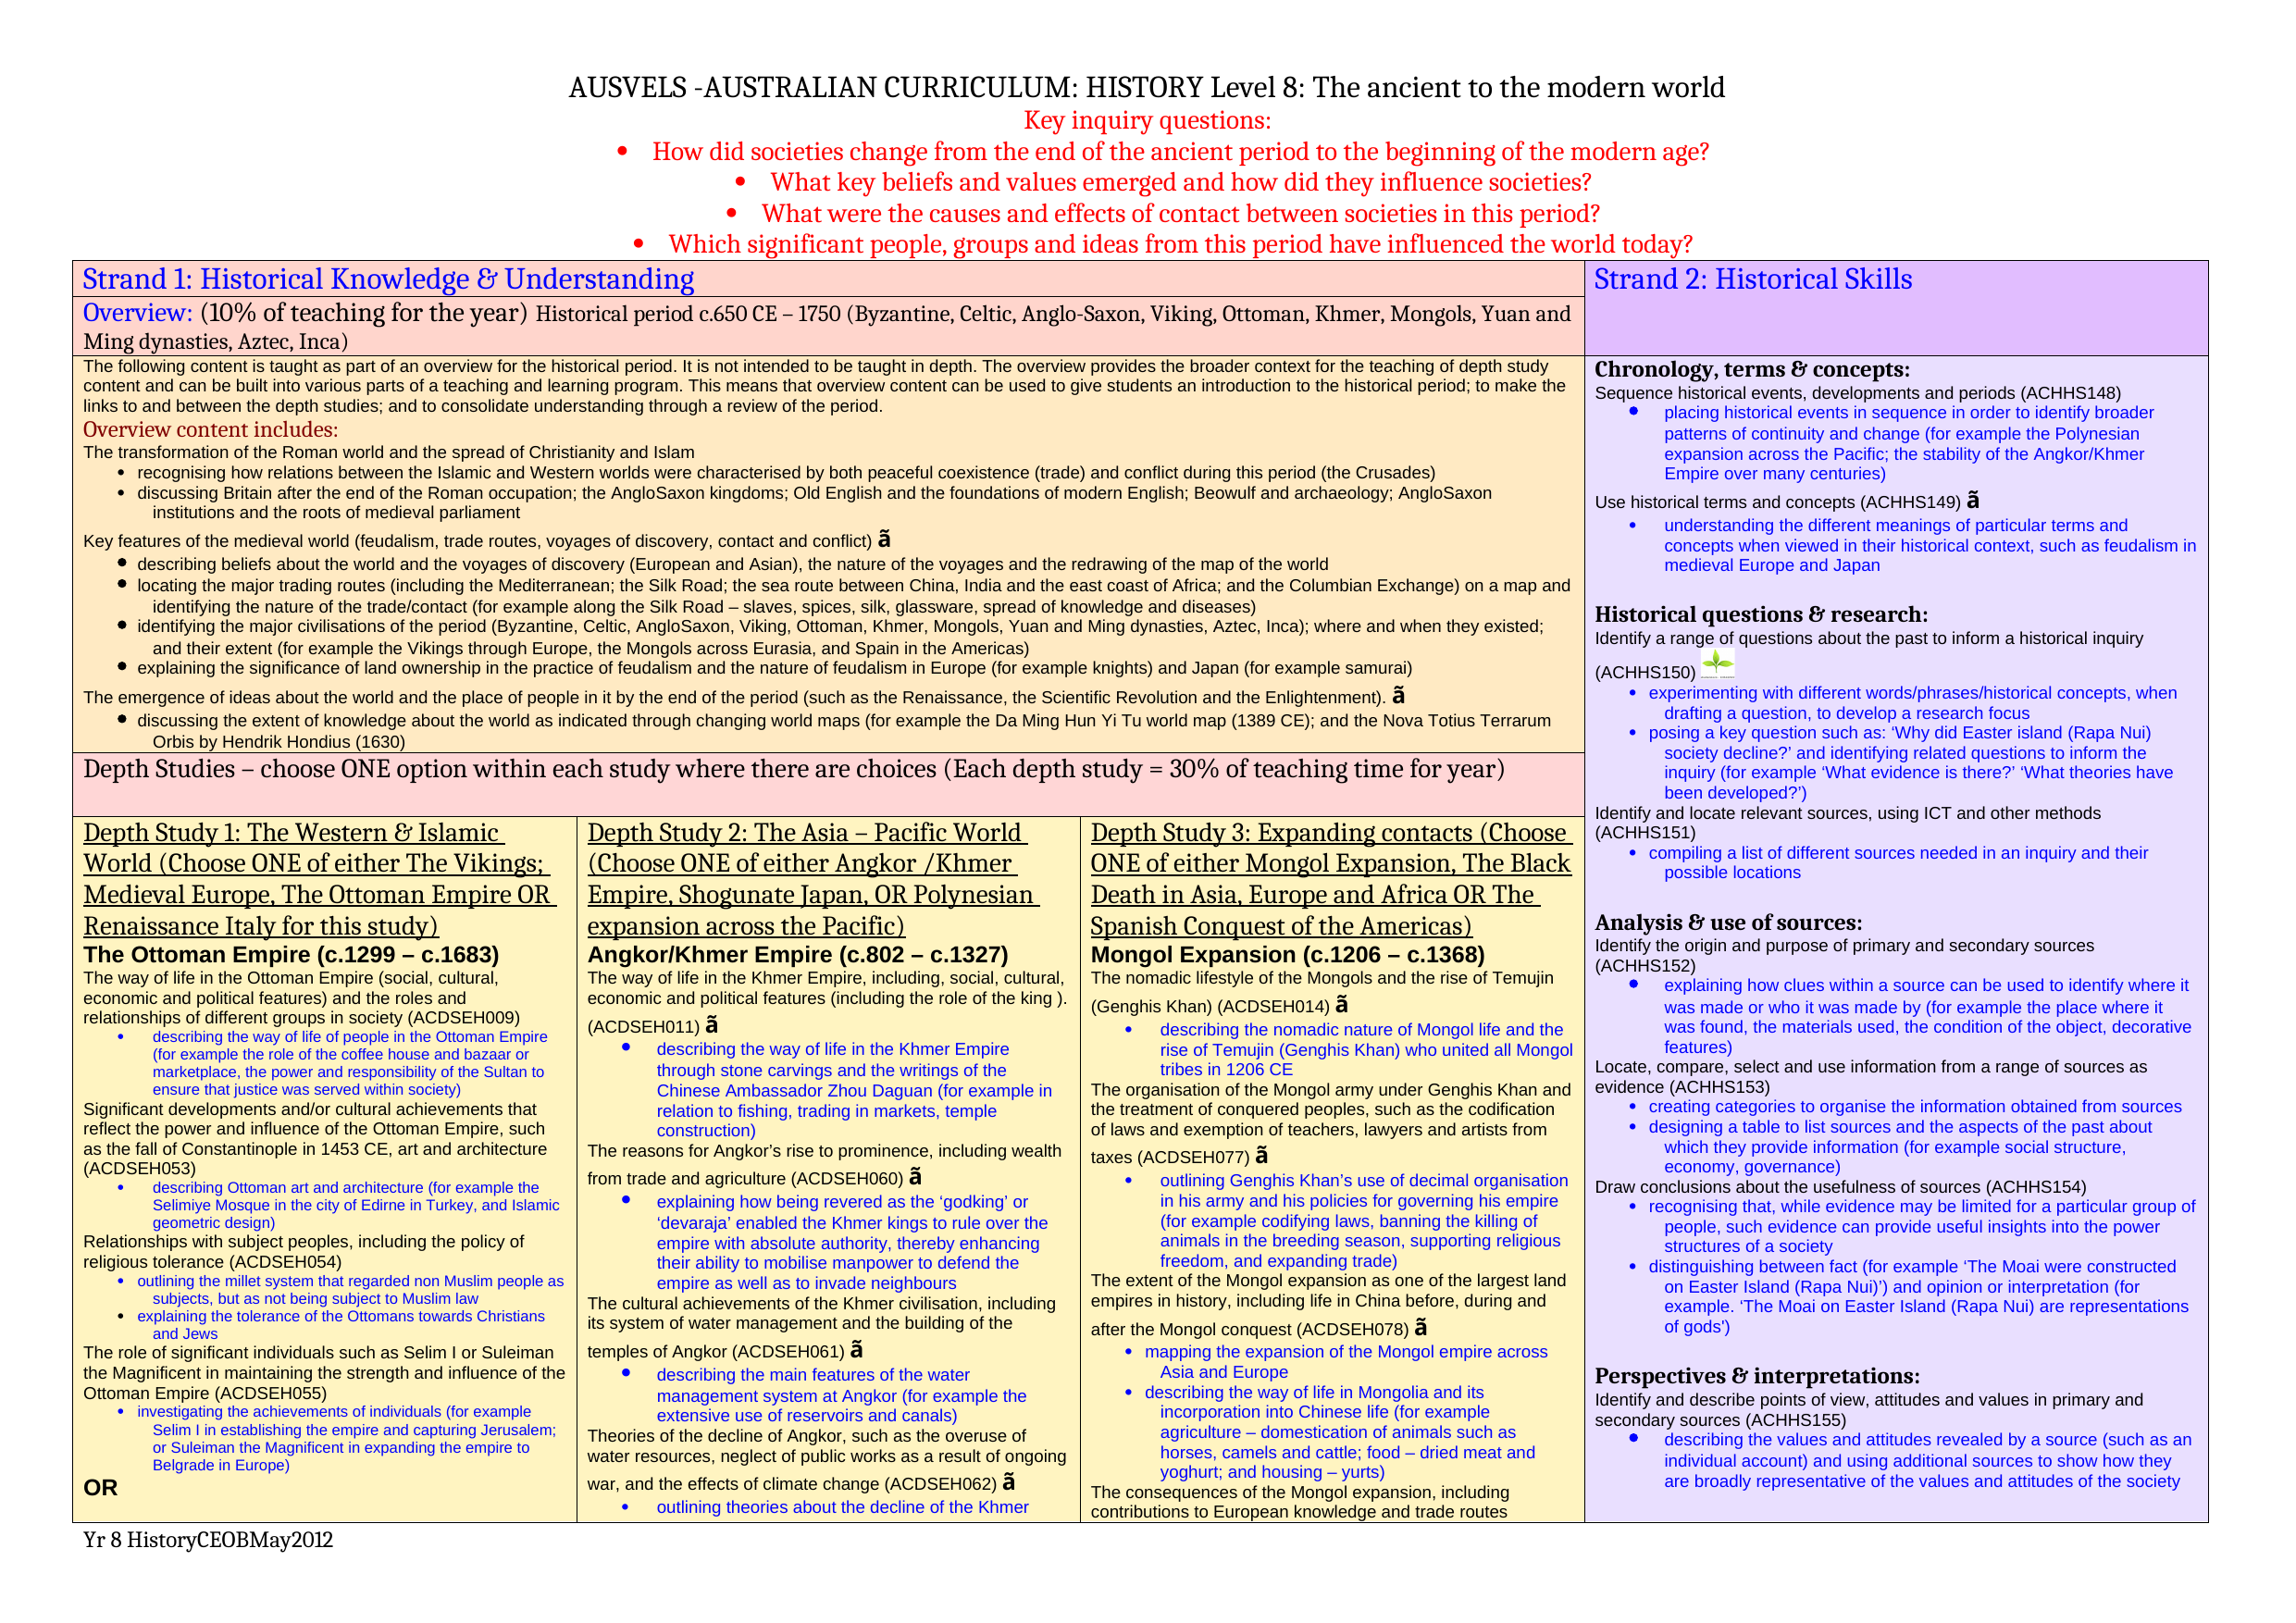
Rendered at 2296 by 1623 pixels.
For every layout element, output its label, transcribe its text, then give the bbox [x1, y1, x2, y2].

text AUSVELS -AUSTRALIAN CURRICULUM: HISTORY Level 8: The ancient to the modern world [83, 69, 2212, 105]
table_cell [1081, 817, 1584, 1521]
table_cell Chronology, terms & concepts: Sequence historical events, developments and periods (ACHHS148) placing historical events in sequence in order to identify broader patterns of continuity and change (for example the Polynesian expansion across the Pacific; the stability of the Angkor/Khmer Empire over many centuries) Use historical terms and concepts (ACHHS149) ã understanding the different meanings of particular terms and concepts when viewed in their historical context, such as feudalism in medieval Europe and Japan Historical questions & research: Identify a range of questions about the past to inform a historical inquiry (ACHHS150) experimenting with different words/phrases/historical concepts, when drafting a question, to develop a research focus posing a key question such as: ‘Why did Easter island (Rapa Nui) society decline?’ and identifying related questions to inform the inquiry (for example ‘What evidence is there?’ ‘What theories have been developed?’) Identify and locate relevant sources, using ICT and other methods (ACHHS151) compiling a list of different sources needed in an inquiry and their possible locations Analysis & use of sources: Identify the origin and purpose of primary and secondary sources (ACHHS152) explaining how clues within a source can be used to identify where it was made or who it was made by (for example the place where it was found, the materials used, the condition of the object, decorative features) Locate, compare, select and use information from a range of sources as evidence (ACHHS153) creating categories to organise the information obtained from sources designing a table to list sources and the aspects of the past about which they provide information (for example social structure, economy, governance) Draw conclusions about the usefulness of sources (ACHHS154) recognising that, while evidence may be limited for a particular group of people, such evidence can provide useful insights into the power structures of a society distinguishing between fact (for example ‘The Moai were constructed on Easter Island (Rapa Nui)’) and opinion or interpretation (for example. ‘The Moai on Easter Island (Rapa Nui) are representations of gods') Perspectives & interpretations: Identify and describe points of view, attitudes and values in primary and secondary sources (ACHHS155) describing the values and attitudes revealed by a source (such as an individual account) and using additional sources to show how they are broadly representative of the values and attitudes of the society Explanation & communication: Develop texts, particularly descriptions and explanations that use evidence from a range of sources that are acknowledged (ACHHS156) using scaffolds illustrating the structural and language features of particular text types (for example descriptions and explanations) in order to create a text that communicates specific findings about the past Use a range of communication forms (oral, graphic, written) and digital technologies (ACHHS157) ã creating an oral presentation, supported by audio­visual material, to recount the life of Temujin (Genghis Khan) and to explain his contribution to the Mongol world [1585, 356, 2208, 1521]
table_cell Depth Studies – choose ONE option within each study where there are choices (Each depth study = 30% of teaching time for year) [73, 753, 1584, 816]
table_cell The following content is taught as part of an overview for the historical period. It is not intended to be taught in depth. The overview provides the broader context for the teaching of depth study content and can be built into various parts of a teaching and learning program. This means that overview content can be used to give students an introduction to the historical period; to make the links to and between the depth studies; and to consolidate understanding through a review of the period. Overview content includes: The transformation of the Roman world and the spread of Christianity and Islam recognising how relations between the Islamic and Western worlds were characterised by both peaceful coexistence (trade) and conflict during this period (the Crusades) discussing Britain after the end of the Roman occupation; the Anglo­Saxon kingdoms; Old English and the foundations of modern English; Beowulf and archaeology; Anglo­Saxon institutions and the roots of medieval parliament Key features of the medieval world (feudalism, trade routes, voyages of discovery, contact and conflict) ã describing beliefs about the world and the voyages of discovery (European and Asian), the nature of the voyages and the redrawing of the map of the world locating the major trading routes (including the Mediterranean; the Silk Road; the sea route between China, India and the east coast of Africa; and the Columbian Exchange) on a map and identifying the nature of the trade/contact (for example along the Silk Road – slaves, spices, silk, glassware, spread of knowledge and diseases) identifying the major civilisations of the period (Byzantine, Celtic, Anglo­Saxon, Viking, Ottoman, Khmer, Mongols, Yuan and Ming dynasties, Aztec, Inca); where and when they existed; and their extent (for example the Vikings through Europe, the Mongols across Eurasia, and Spain in the Americas) explaining the significance of land ownership in the practice of feudalism and the nature of feudalism in Europe (for example knights) and Japan (for example samurai) The emergence of ideas about the world and the place of people in it by the end of the period (such as the Renaissance, the Scientific Revolution and the Enlightenment). ã discussing the extent of knowledge about the world as indicated through changing world maps (for example the Da Ming Hun Yi Tu world map (1389 CE); and the Nova Totius Terrarum Orbis by Hendrik Hondius (1630) [73, 356, 1584, 752]
table_header Strand 1: Historical Knowledge & Understanding [73, 261, 1584, 296]
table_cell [73, 817, 577, 1521]
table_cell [577, 817, 1080, 1521]
list What were the causes and effects of contact between societies in this period? [118, 198, 2212, 229]
list What key beliefs and values emerged and how did they influence societies? [118, 167, 2212, 198]
table_header Strand 2: Historical Skills [1585, 261, 2208, 355]
picture [1700, 648, 1735, 679]
text Key inquiry questions: [83, 105, 2212, 136]
table_cell Overview: (10% of teaching for the year) Historical period c.650 CE – 1750 (Byzantine, Celtic, Anglo-Saxon, Viking, Ottoman, Khmer, Mongols, Yuan and Ming dynasties, Aztec, Inca) [73, 297, 1584, 355]
list Which significant people, groups and ideas from this period have influenced the world today? [118, 229, 2212, 260]
list How did societies change from the end of the ancient period to the beginning of the modern age? [118, 136, 2212, 167]
